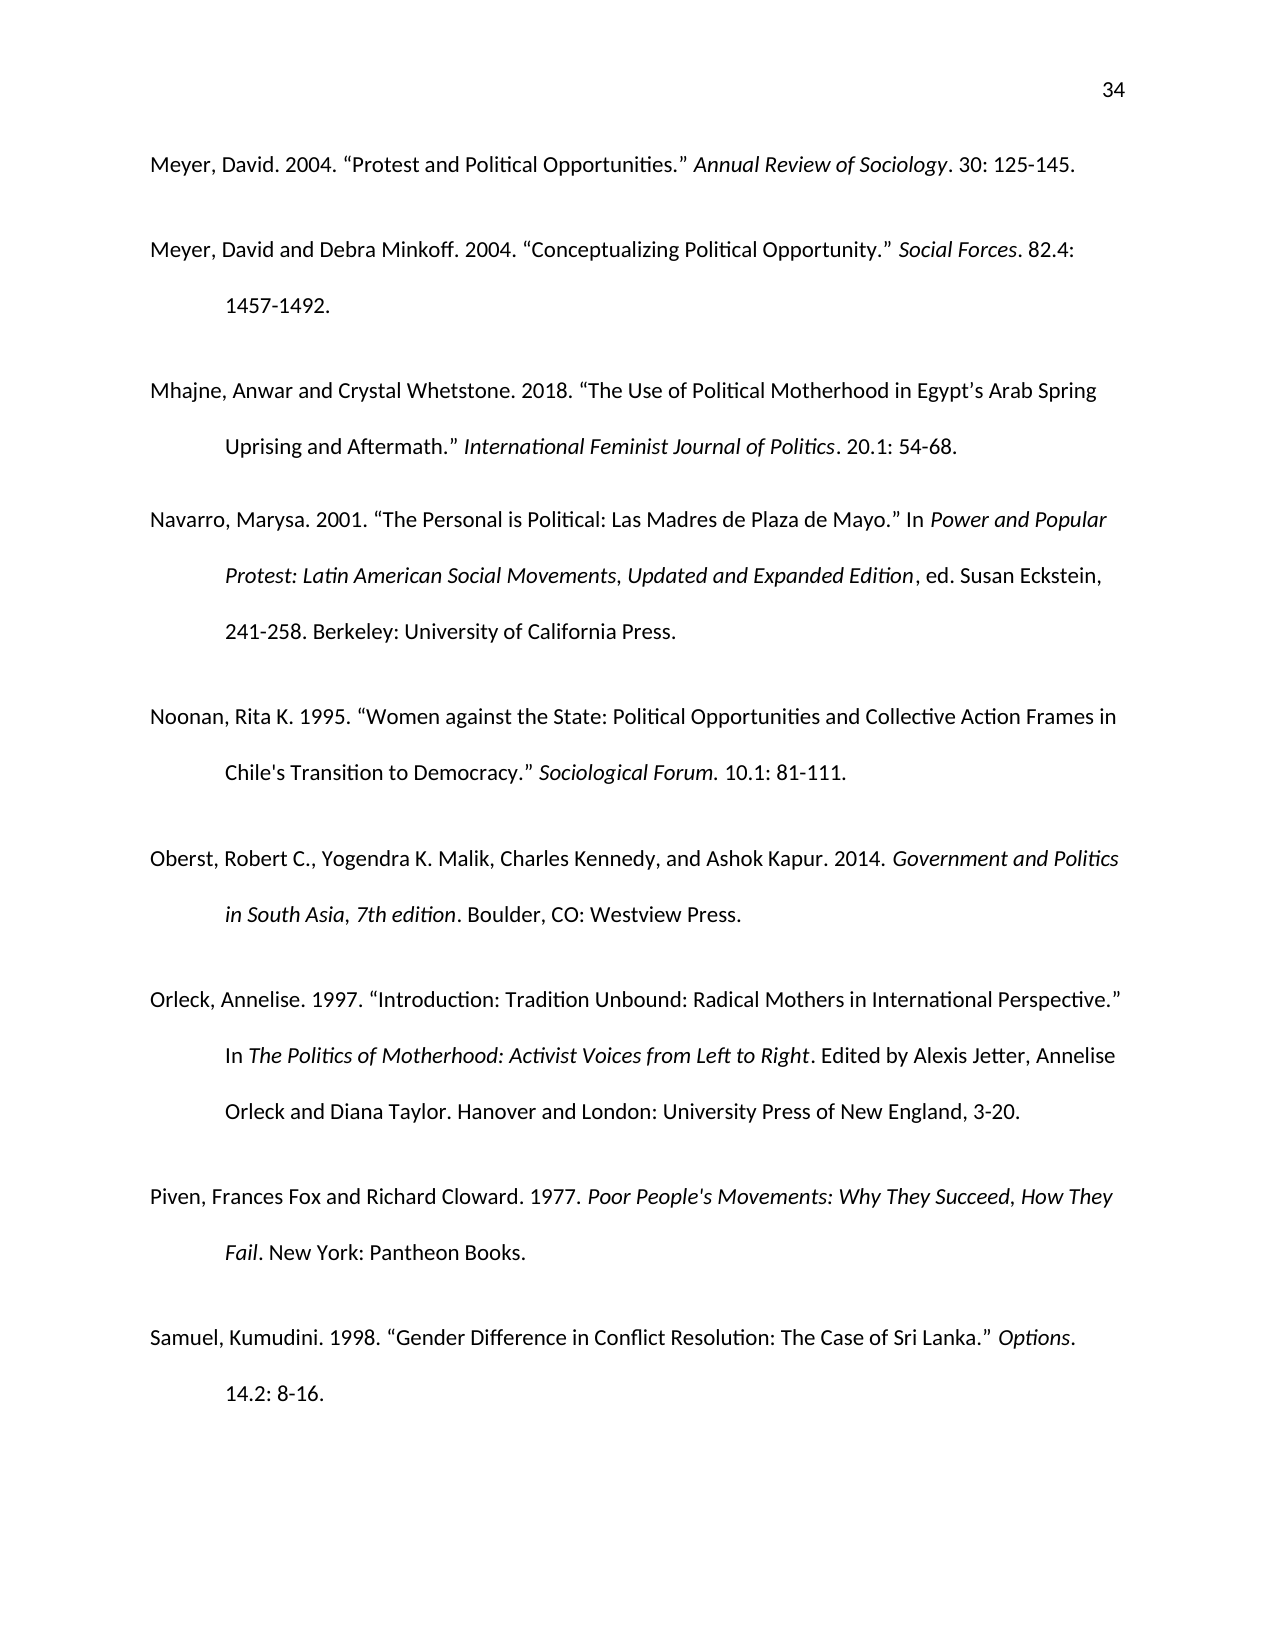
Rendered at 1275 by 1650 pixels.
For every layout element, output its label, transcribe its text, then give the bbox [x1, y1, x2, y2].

text Meyer, David. 2004. “Protest and Political Opportunities.” Annual Review of Sociology. 30: 125-145. [150, 150, 1125, 178]
text Navarro, Marysa. 2001. “The Personal is Political: Las Madres de Plaza de Mayo.” In Power and Popular Protest: Latin American Social Movements, Updated and Expanded Edition, ed. Susan Eckstein, 241-258. Berkeley: University of California Press. [150, 505, 1125, 645]
text Orleck, Annelise. 1997. “Introduction: Tradition Unbound: Radical Mothers in International Perspective.” In The Politics of Motherhood: Activist Voices from Left to Right. Edited by Alexis Jetter, Annelise Orleck and Diana Taylor. Hanover and London: University Press of New England, 3-20. [150, 985, 1125, 1125]
text Meyer, David and Debra Minkoff. 2004. “Conceptualizing Political Opportunity.” Social Forces. 82.4: 1457-1492. [150, 235, 1125, 319]
text Mhajne, Anwar and Crystal Whetstone. 2018. “The Use of Political Motherhood in Egypt’s Arab Spring Uprising and Aftermath.” International Feminist Journal of Politics. 20.1: 54-68. [150, 376, 1125, 461]
text Oberst, Robert C., Yogendra K. Malik, Charles Kennedy, and Ashok Kapur. 2014. Government and Politics in South Asia, 7th edition. Boulder, CO: Westview Press. [150, 844, 1125, 928]
text Samuel, Kumudini. 1998. “Gender Difference in Conflict Resolution: The Case of Sri Lanka.” Options. 14.2: 8-16. [150, 1323, 1125, 1408]
text Noonan, Rita K. 1995. “Women against the State: Political Opportunities and Collective Action Frames in Chile's Transition to Democracy.” Sociological Forum. 10.1: 81-111. [150, 702, 1125, 787]
text Piven, Frances Fox and Richard Cloward. 1977. Poor People's Movements: Why They Succeed, How They Fail. New York: Pantheon Books. [150, 1182, 1125, 1266]
